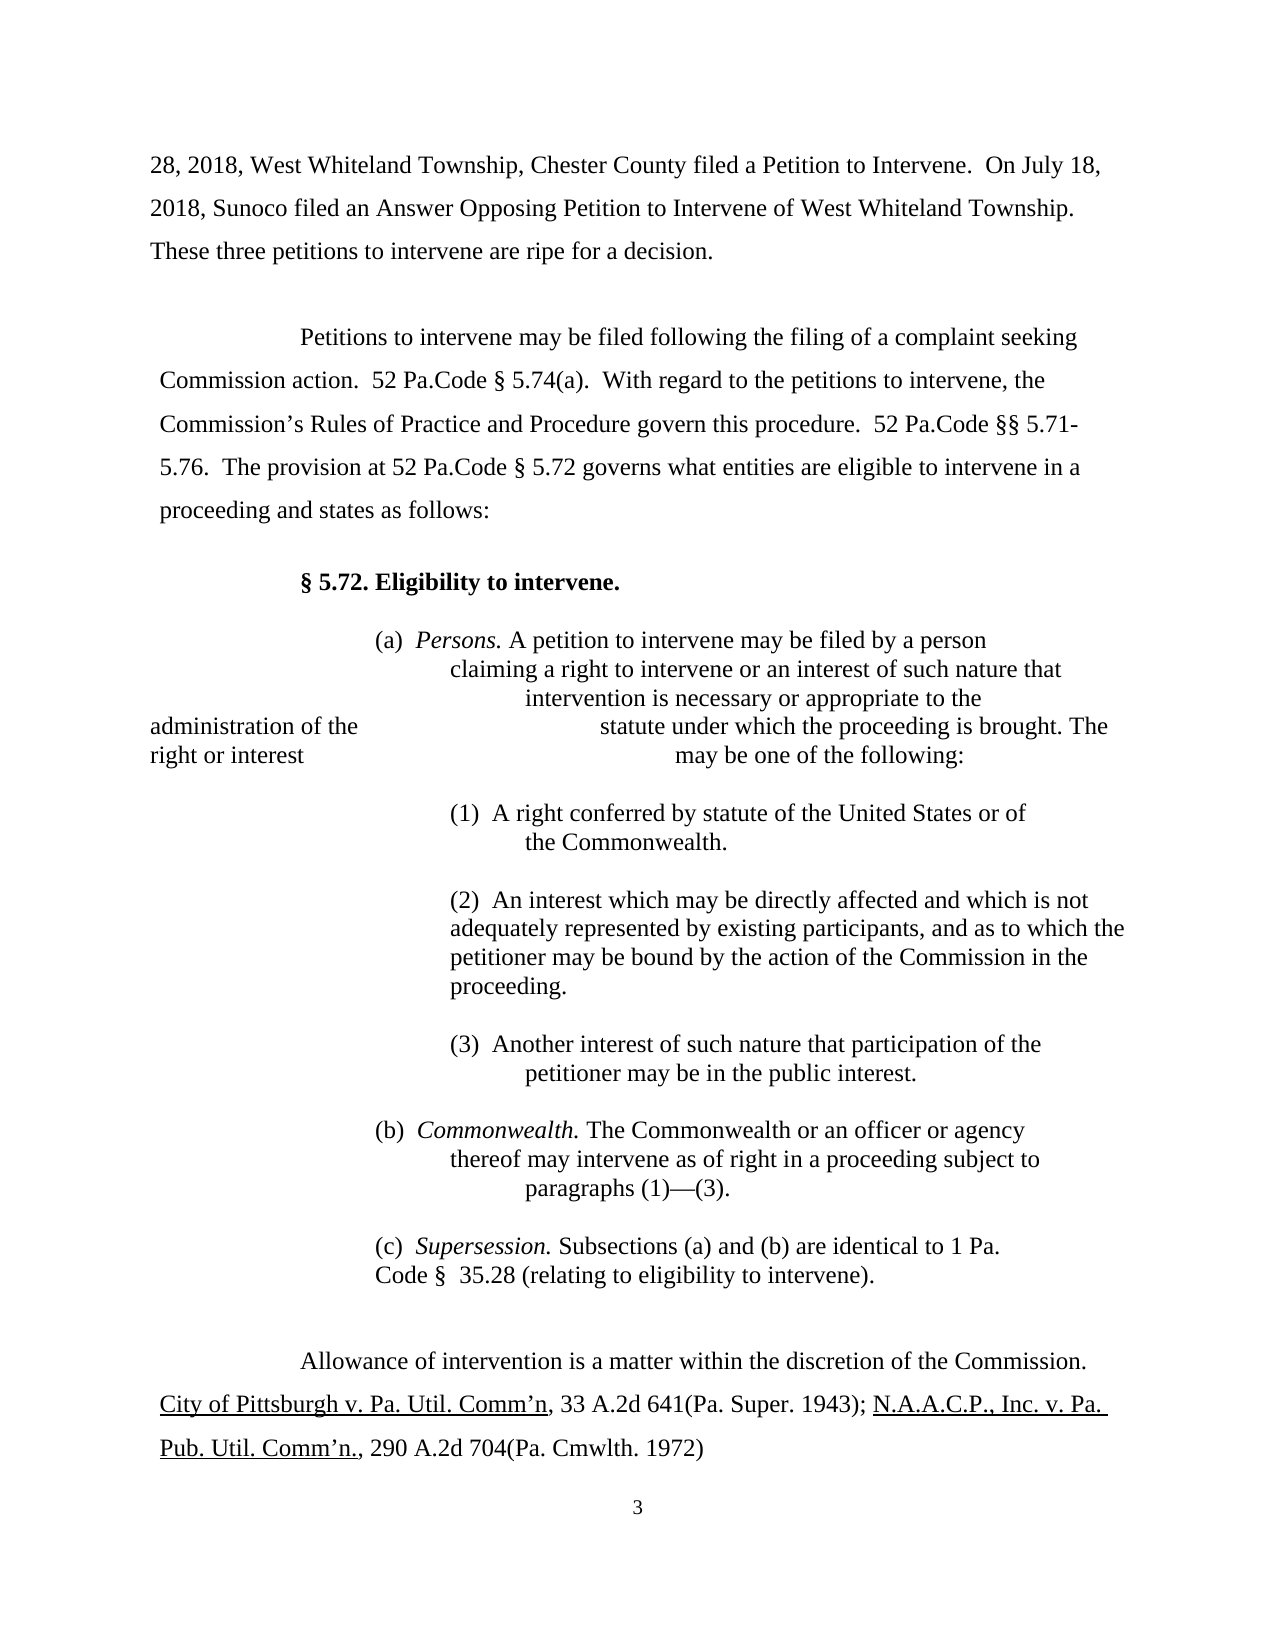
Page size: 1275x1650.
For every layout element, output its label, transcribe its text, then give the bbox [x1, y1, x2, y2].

text Petitions to intervene may be filed following the filing of a complaint seeking Commission action. 52 Pa.Code § 5.74(a). With regard to the petitions to intervene, the Commission’s Rules of Practice and Procedure govern this procedure. 52 Pa.Code §§ 5.71-5.76. The provision at 52 Pa.Code § 5.72 governs what entities are eligible to intervene in a proceeding and states as follows: [159, 322, 1125, 524]
text Allowance of intervention is a matter within the discretion of the Commission. City of Pittsburgh v. Pa. Util. Comm’n, 33 A.2d 641(Pa. Super. 1943); N.A.A.C.P., Inc. v. Pa. Pub. Util. Comm’n., 290 A.2d 704(Pa. Cmwlth. 1972) [159, 1346, 1125, 1461]
text (c) Supersession. Subsections (a) and (b) are identical to 1 Pa. Code § 35.28 (relating to eligibility to intervene). [150, 1231, 1125, 1288]
text (b) Commonwealth. The Commonwealth or an officer or agency thereof may intervene as of right in a proceeding subject to paragraphs (1)—(3). [150, 1116, 1125, 1202]
text (3) Another interest of such nature that participation of the petitioner may be in the public interest. [150, 1029, 1125, 1086]
text (1) A right conferred by statute of the United States or of the Commonwealth. [150, 798, 1125, 856]
text (2) An interest which may be directly affected and which is not adequately represented by existing participants, and as to which the petitioner may be bound by the action of the Commission in the proceeding. [450, 885, 1125, 1000]
text (a) Persons. A petition to intervene may be filed by a person claiming a right to intervene or an interest of such nature that intervention is necessary or appropriate to the administration of the statute under which the proceeding is brought. The right or interest may be one of the following: [150, 625, 1125, 769]
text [150, 150, 1125, 265]
subtitle § 5.72. Eligibility to intervene. [150, 567, 1125, 596]
